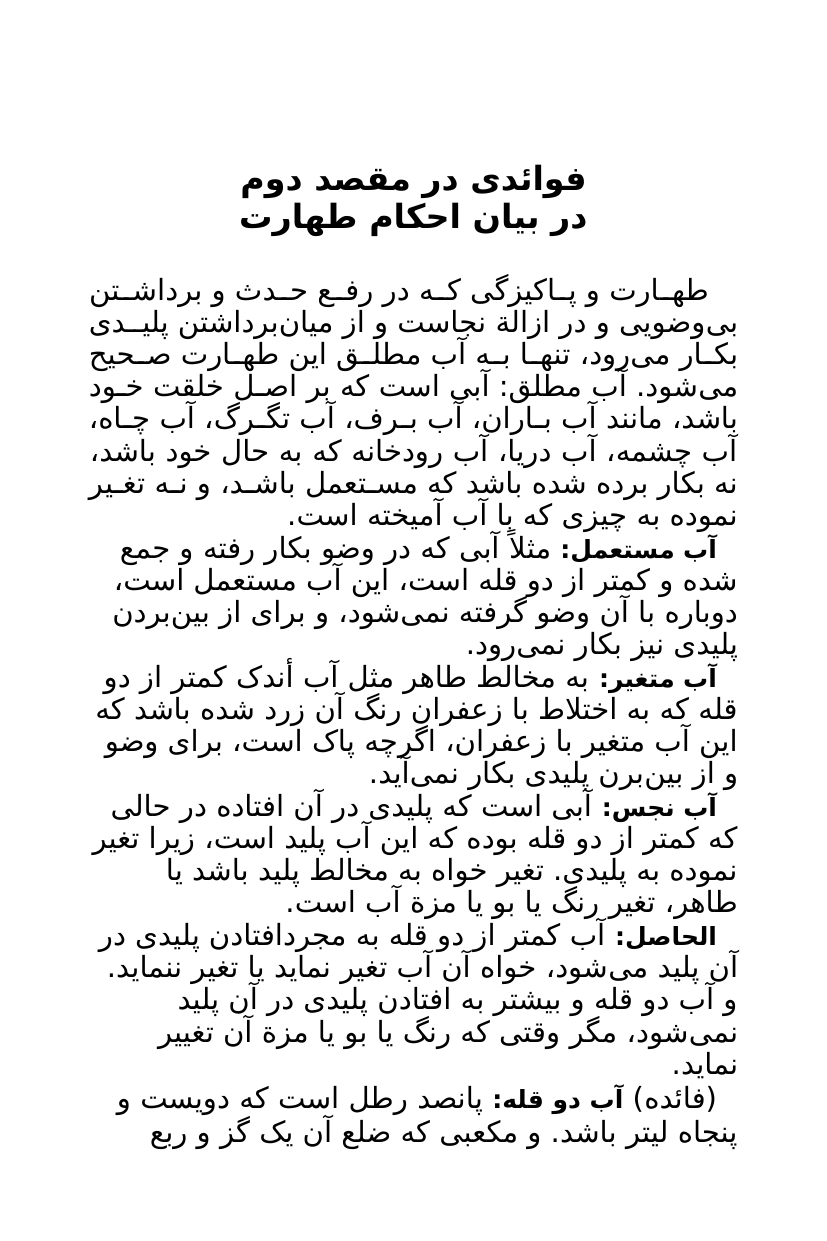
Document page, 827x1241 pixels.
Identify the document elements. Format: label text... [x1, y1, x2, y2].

text آب مستعمل: مثلاً آبی که در وضو بکار رفته و جمع شده و کمتر از دو قله است، این آب مستعمل است، دوباره با آن وضو گرفته نمی‌شود، و برای از بین‌بردن پلیدی نیز بکار نمی‌رود. [89, 533, 738, 662]
text فوائدی در مقصد دوم در بیان احکام طهارت [89, 159, 738, 237]
text الحاصل: آب کمتر از دو قله به مجردافتادن پلیدی در آن پلید می‌شود، خواه آن آب تغیر نماید یا تغیر ننماید. و آب دو قله و بیشتر به افتادن پلیدی در آن پلید نمی‌شود، مگر وقتی که رنگ یا بو یا مزة آن تغییر نماید. [89, 920, 738, 1081]
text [89, 1081, 738, 1149]
text طهارت و پاکیزگی که در رفع حدث و برداشتن بی‌وضویی و در ازالة نجاست و از میان‌برداشتن پلیدی بکار می‌رود، تنها به آب مطلق این طهارت صحیح می‌شود. آب مطلق: آبی است که بر اصل خلقت خود باشد، مانند آب باران، آب برف، آب تگرگ، آب چاه، آب چشمه، آب دریا، آب رودخانه که به حال خود باشد، نه بکار برده شده باشد که مستعمل باشد، و نه تغیر نموده به چیزی که با آب آمیخته است. [89, 274, 738, 533]
text آب متغیر: به مخالط طاهر مثل آب أندک کمتر از دو قله که به اختلاط با زعفران رنگ آن زرد شده باشد که این آب متغیر با زعفران، اگرچه پاک است، برای وضو و از بین‌برن پلیدی بکار نمی‌آید. [89, 662, 738, 791]
text آب نجس: آبی است که پلیدی در آن افتاده در حالی که کمتر از دو قله بوده که این آب پلید است، زیرا تغیر نموده به پلیدی. تغیر خواه به مخالط پلید باشد یا طاهر، تغیر رنگ یا بو یا مزة آب است. [89, 791, 738, 920]
